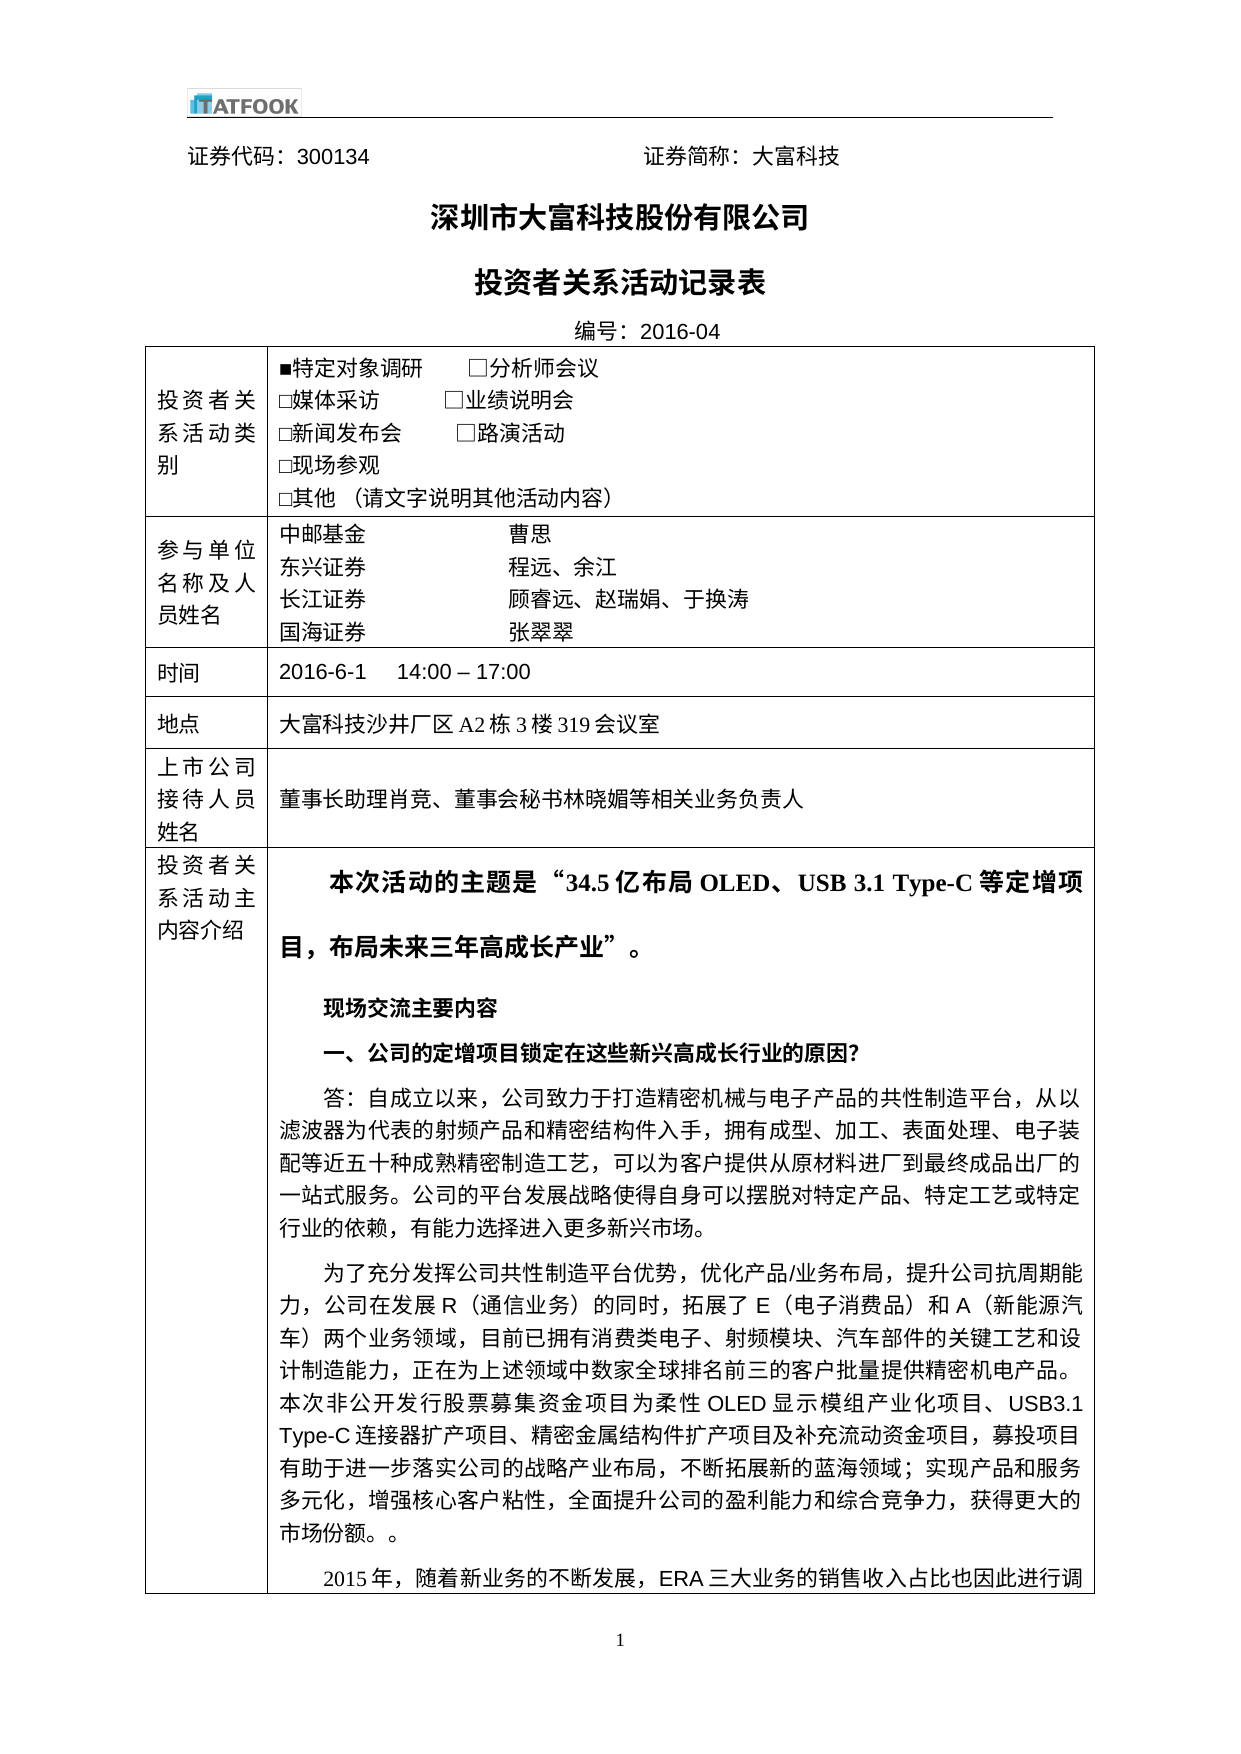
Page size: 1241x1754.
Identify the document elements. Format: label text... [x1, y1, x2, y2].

table_cell 大富科技沙井厂区A2栋3楼319会议室 [268, 697, 1094, 748]
table_header ■特定对象调研 □分析师会议 □媒体采访 □业绩说明会 □新闻发布会 □路演活动 □现场参观 □其他 （请文字说明其他活动内容） [268, 347, 1094, 516]
table_cell 时间 [146, 648, 267, 696]
text 证券代码：300134 证券简称：大富科技 [187, 139, 1053, 171]
table_header 投资者关系活动类别 [146, 347, 267, 516]
table_cell 2016-6-1 14:00 – 17:00 [268, 648, 1094, 696]
table_cell 投资者关系活动主内容介绍 [146, 848, 267, 1593]
table_cell 董事长助理肖竞、董事会秘书林晓媚等相关业务负责人 [268, 749, 1094, 847]
text 深圳市大富科技股份有限公司 [187, 184, 1053, 249]
text 投资者关系活动记录表 [187, 249, 1053, 314]
text 编号：2016-04 [187, 314, 1053, 346]
picture [187, 88, 302, 117]
table_cell 上市公司接待人员姓名 [146, 749, 267, 847]
table_cell 参与单位名称及人员姓名 [146, 517, 267, 647]
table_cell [268, 848, 1094, 1593]
table_cell 地点 [146, 697, 267, 748]
table_cell 中邮基金 曹思 东兴证券 程远、余江 长江证券 顾睿远、赵瑞娟、于换涛 国海证券 张翠翠 [268, 517, 1094, 647]
